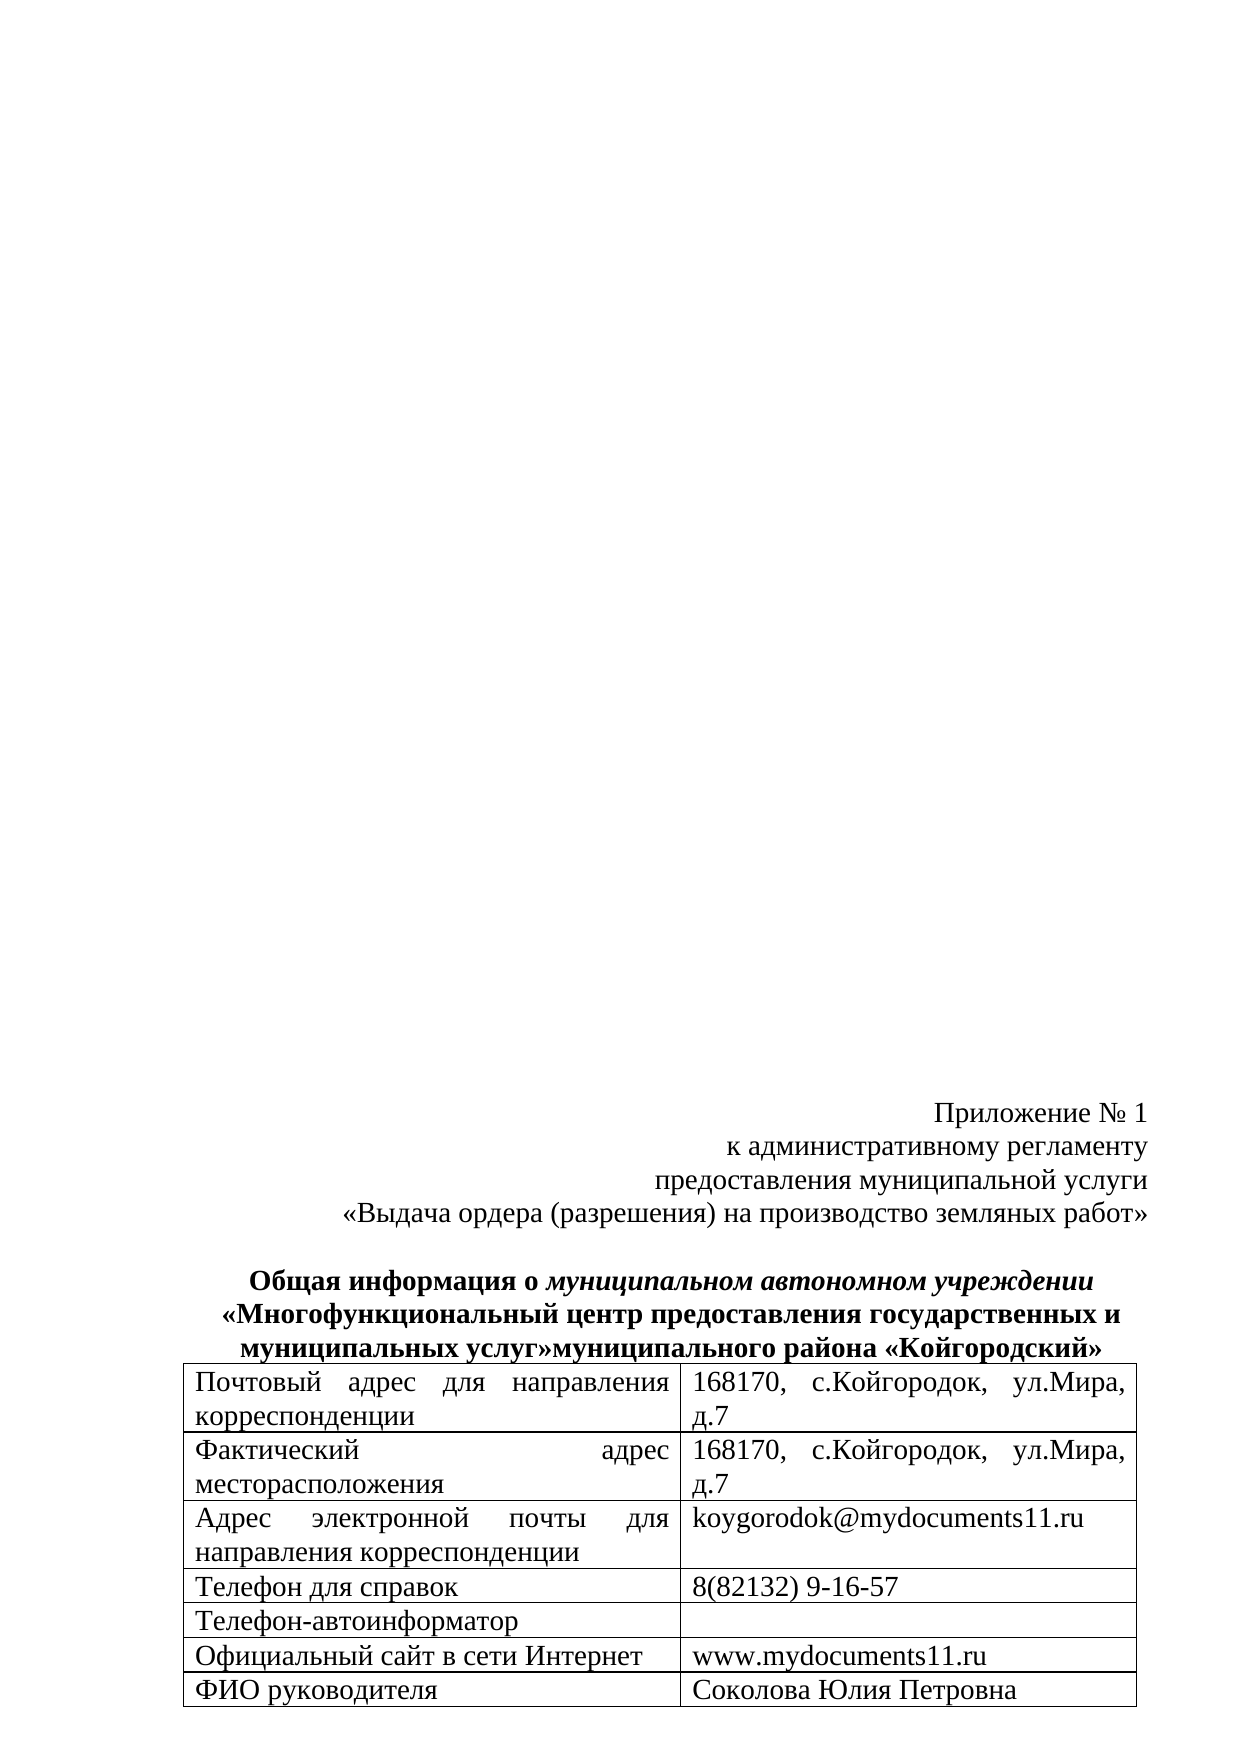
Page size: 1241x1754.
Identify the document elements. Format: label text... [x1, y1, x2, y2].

text к административному регламенту [195, 1128, 1148, 1162]
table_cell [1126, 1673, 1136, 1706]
table_cell 168170, с.Койгородок, ул.Мира, д.7 [681, 1433, 1136, 1499]
table_cell Телефон-автоинформатор [184, 1603, 680, 1637]
table_cell [681, 1603, 1136, 1637]
text Приложение № 1 [195, 1095, 1148, 1128]
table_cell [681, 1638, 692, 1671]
text предоставления муниципальной услуги [195, 1162, 1148, 1196]
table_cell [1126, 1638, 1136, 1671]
table_cell Адрес электронной почты для направления корреспонденции [184, 1501, 680, 1568]
table_cell ФИО руководителя [184, 1673, 680, 1706]
text «Выдача ордера (разрешения) на производство земляных работ» [195, 1196, 1148, 1229]
table_cell koygorodok@mydocuments11.ru [681, 1501, 1136, 1568]
table_cell Фактический адрес месторасположения [184, 1433, 680, 1499]
table_cell Официальный сайт в сети Интернет [184, 1638, 680, 1671]
table_cell 8(82132) 9-16-57 [681, 1569, 1136, 1602]
text Общая информация о муниципальном автономном учреждении «Многофункциональный центр предоставления государственных и муниципальных услуг»муниципального района «Койгородский» [195, 1263, 1148, 1363]
table_header 168170, с.Койгородок, ул.Мира, д.7 [681, 1364, 1136, 1431]
table_header Почтовый адрес для направления корреспонденции [184, 1364, 680, 1431]
table_cell Телефон для справок [184, 1569, 680, 1602]
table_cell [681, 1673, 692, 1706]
